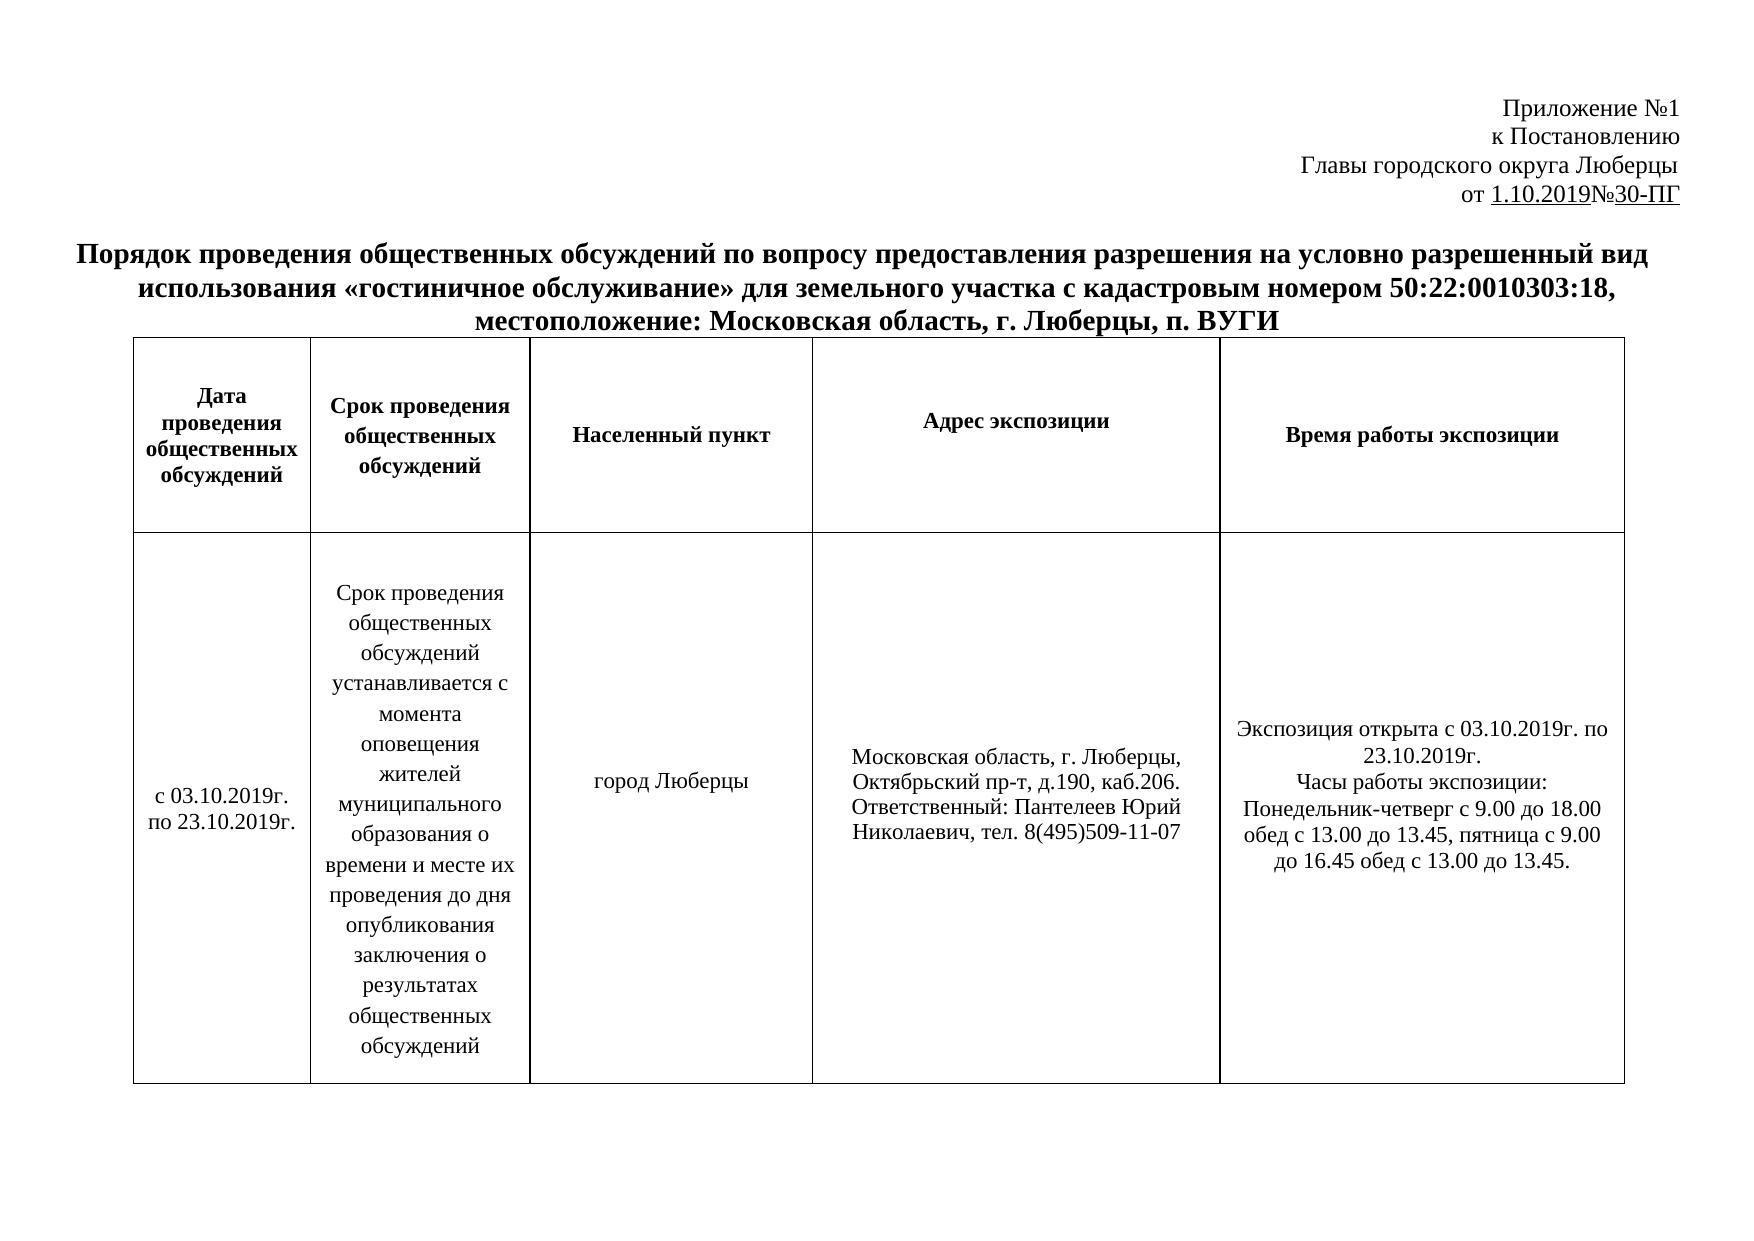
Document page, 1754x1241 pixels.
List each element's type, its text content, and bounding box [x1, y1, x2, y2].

table_header Время работы экспозиции [1221, 338, 1624, 532]
table_cell с 03.10.2019г. по 23.10.2019г. [134, 533, 310, 1083]
table_header Дата проведения общественных обсуждений [134, 338, 310, 532]
table_cell город Люберцы [531, 533, 812, 1083]
text от 1.10.2019№30-ПГ [44, 179, 1680, 208]
table_cell Срок проведения общественных обсуждений устанавливается с момента оповещения жителей муниципального образования о времени и месте их проведения до дня опубликования заключения о результатах общественных обсуждений [311, 533, 529, 1083]
table_cell Московская область, г. Люберцы, Октябрьский пр-т, д.190, каб.206. Ответственный: Пантелеев Юрий Николаевич, тел. 8(495)509-11-07 [813, 533, 1219, 1083]
table_header Срок проведения общественных обсуждений [311, 338, 529, 532]
table_header Адрес экспозиции [813, 338, 1219, 532]
table_header Населенный пункт [531, 338, 812, 532]
subtitle Порядок проведения общественных обсуждений по вопросу предоставления разрешения на условно разрешенный вид использования «гостиничное обслуживание» для земельного участка с кадастровым номером 50:22:0010303:18, местоположение: Московская область, г. Люберцы, п. ВУГИ [44, 236, 1680, 337]
text Приложение №1 [44, 93, 1680, 121]
text Главы городского округа Люберцы [1298, 150, 1680, 179]
text к Постановлению [44, 121, 1680, 150]
table_cell Экспозиция открыта с 03.10.2019г. по 23.10.2019г. Часы работы экспозиции: Понедельник-четверг с 9.00 до 18.00 обед с 13.00 до 13.45, пятница с 9.00 до 16.45 обед с 13.00 до 13.45. [1221, 533, 1624, 1083]
